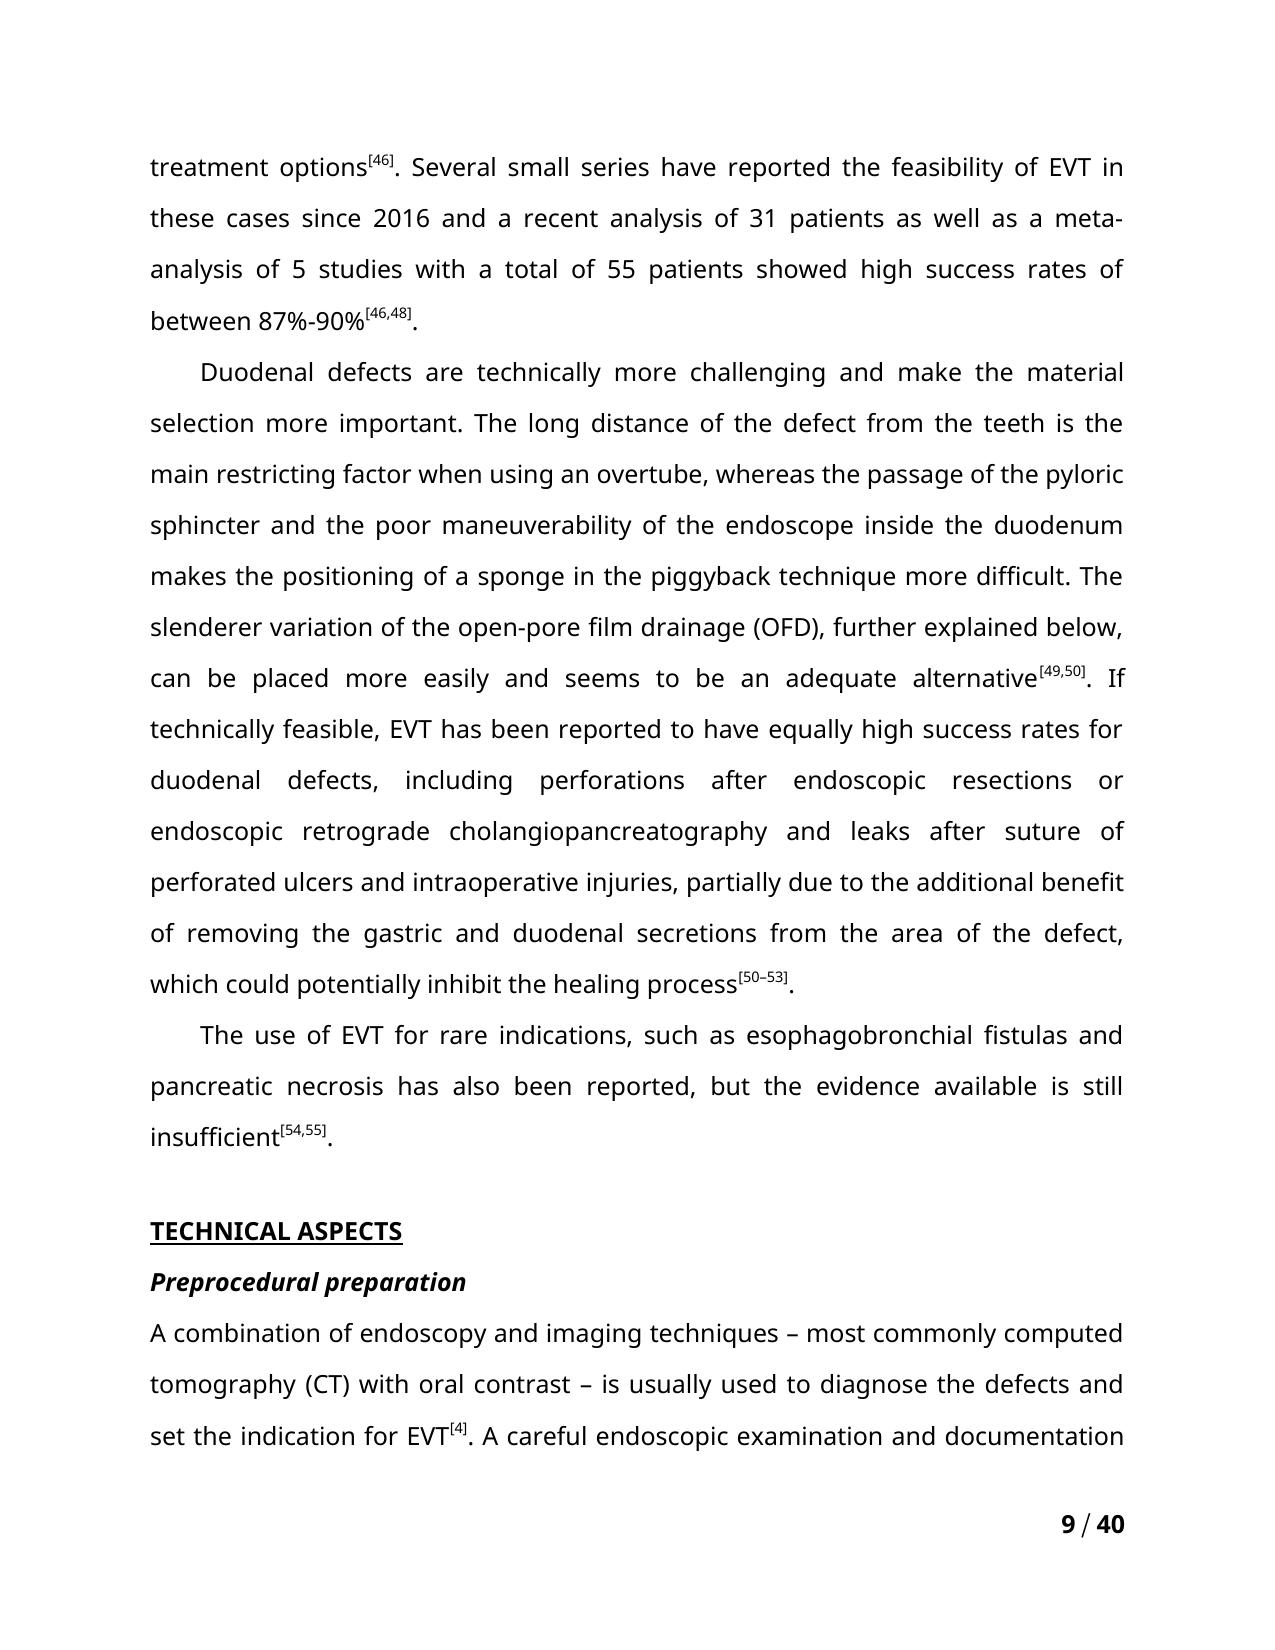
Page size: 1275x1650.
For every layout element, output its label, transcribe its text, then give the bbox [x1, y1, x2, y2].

text TECHNICAL ASPECTS [150, 1214, 1125, 1248]
text Preprocedural preparation [150, 1265, 1125, 1299]
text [150, 150, 1125, 337]
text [150, 1316, 1125, 1452]
text Duodenal defects are technically more challenging and make the material selection more important. The long distance of the defect from the teeth is the main restricting factor when using an overtube, whereas the passage of the pyloric sphincter and the poor maneuverability of the endoscope inside the duodenum makes the positioning of a sponge in the piggyback technique more difficult. The slenderer variation of the open-pore film drainage (OFD), further explained below, can be placed more easily and seems to be an adequate alternative[49,50]. If technically feasible, EVT has been reported to have equally high success rates for duodenal defects, including perforations after endoscopic resections or endoscopic retrograde cholangiopancreatography and leaks after suture of perforated ulcers and intraoperative injuries, partially due to the additional benefit of removing the gastric and duodenal secretions from the area of the defect, which could potentially inhibit the healing process[50–53]. [150, 354, 1125, 1001]
text The use of EVT for rare indications, such as esophagobronchial fistulas and pancreatic necrosis has also been reported, but the evidence available is still insufficient[54,55]. [150, 1018, 1125, 1154]
